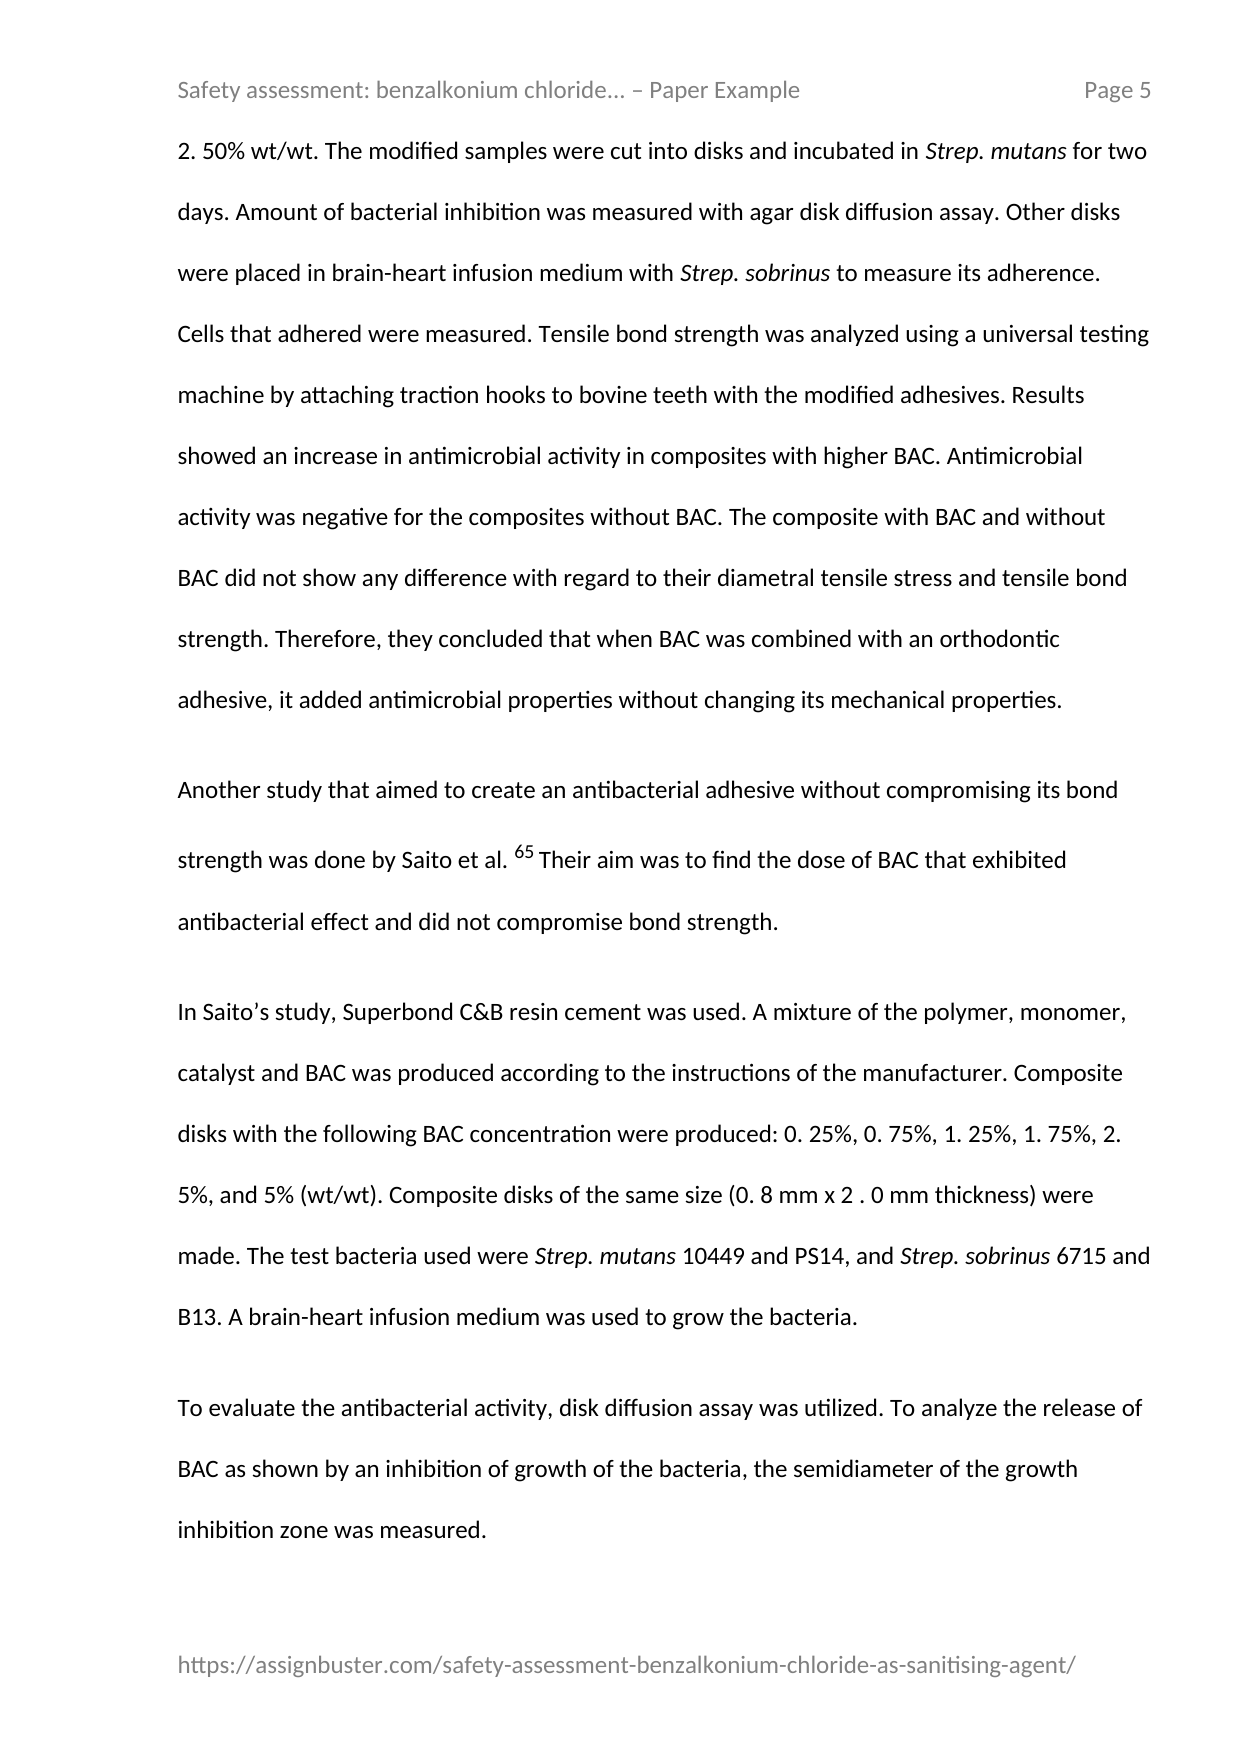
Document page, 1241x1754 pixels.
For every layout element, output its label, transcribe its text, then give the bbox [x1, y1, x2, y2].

text In Saito’s study, Superbond C&B resin cement was used. A mixture of the polymer, monomer, catalyst and BAC was produced according to the instructions of the manufacturer. Composite disks with the following BAC concentration were produced: 0. 25%, 0. 75%, 1. 25%, 1. 75%, 2. 5%, and 5% (wt/wt). Composite disks of the same size (0. 8 mm x 2 . 0 mm thickness) were made. The test bacteria used were Strep. mutans 10449 and PS14, and Strep. sobrinus 6715 and B13. A brain-heart infusion medium was used to grow the bacteria. [177, 996, 1152, 1332]
text To evaluate the antibacterial activity, disk diffusion assay was utilized. To analyze the release of BAC as shown by an inhibition of growth of the bacteria, the semidiameter of the growth inhibition zone was measured. [177, 1392, 1152, 1544]
text Another study that aimed to create an antibacterial adhesive without compromising its bond strength was done by Saito et al. 65 Their aim was to find the dose of BAC that exhibited antibacterial effect and did not compromise bond strength. [177, 775, 1152, 936]
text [177, 135, 1152, 715]
